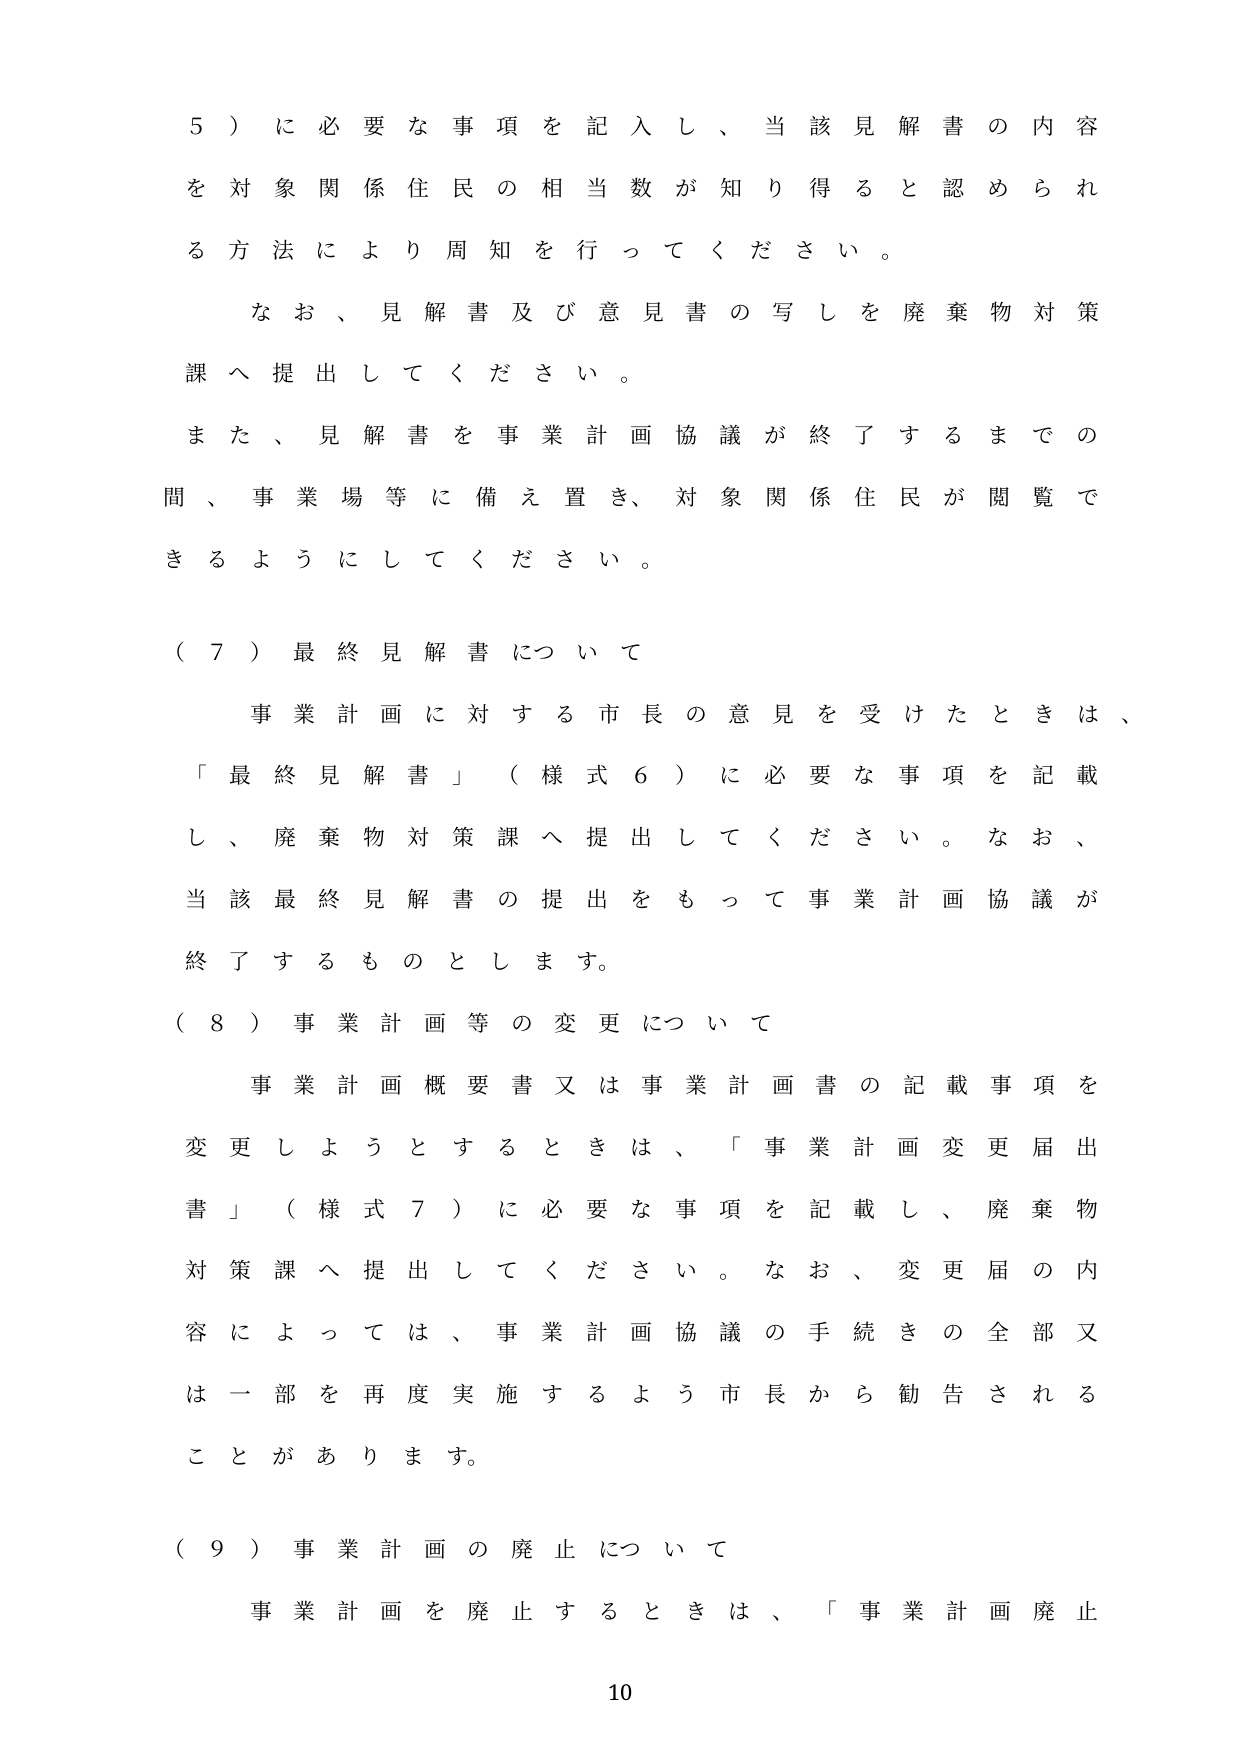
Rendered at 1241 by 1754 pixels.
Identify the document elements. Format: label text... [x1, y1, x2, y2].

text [119, 94, 1121, 279]
text （７）最終見解書について [119, 620, 1121, 682]
text また、見解書を事業計画協議が終了するまでの間、事業場等に備え置き、対象関係住民が閲覧できるようにしてください。 [163, 403, 1121, 589]
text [119, 1579, 1121, 1641]
text （９）事業計画の廃止について [119, 1517, 1121, 1579]
text なお、見解書及び意見書の写しを廃棄物対策課へ提出してください。 [119, 279, 1121, 403]
text （８）事業計画等の変更について [119, 991, 1121, 1053]
text 事業計画に対する市長の意見を受けたときは、「最終見解書」（様式６）に必要な事項を記載し、廃棄物対策課へ提出してください。なお、当該最終見解書の提出をもって事業計画協議が終了するものとします。 [119, 682, 1121, 991]
text 事業計画概要書又は事業計画書の記載事項を変更しようとするときは、「事業計画変更届出書」（様式７）に必要な事項を記載し、廃棄物対策課へ提出してください。なお、変更届の内容によっては、事業計画協議の手続きの全部又は一部を再度実施するよう市長から勧告されることがあります。 [119, 1053, 1121, 1486]
